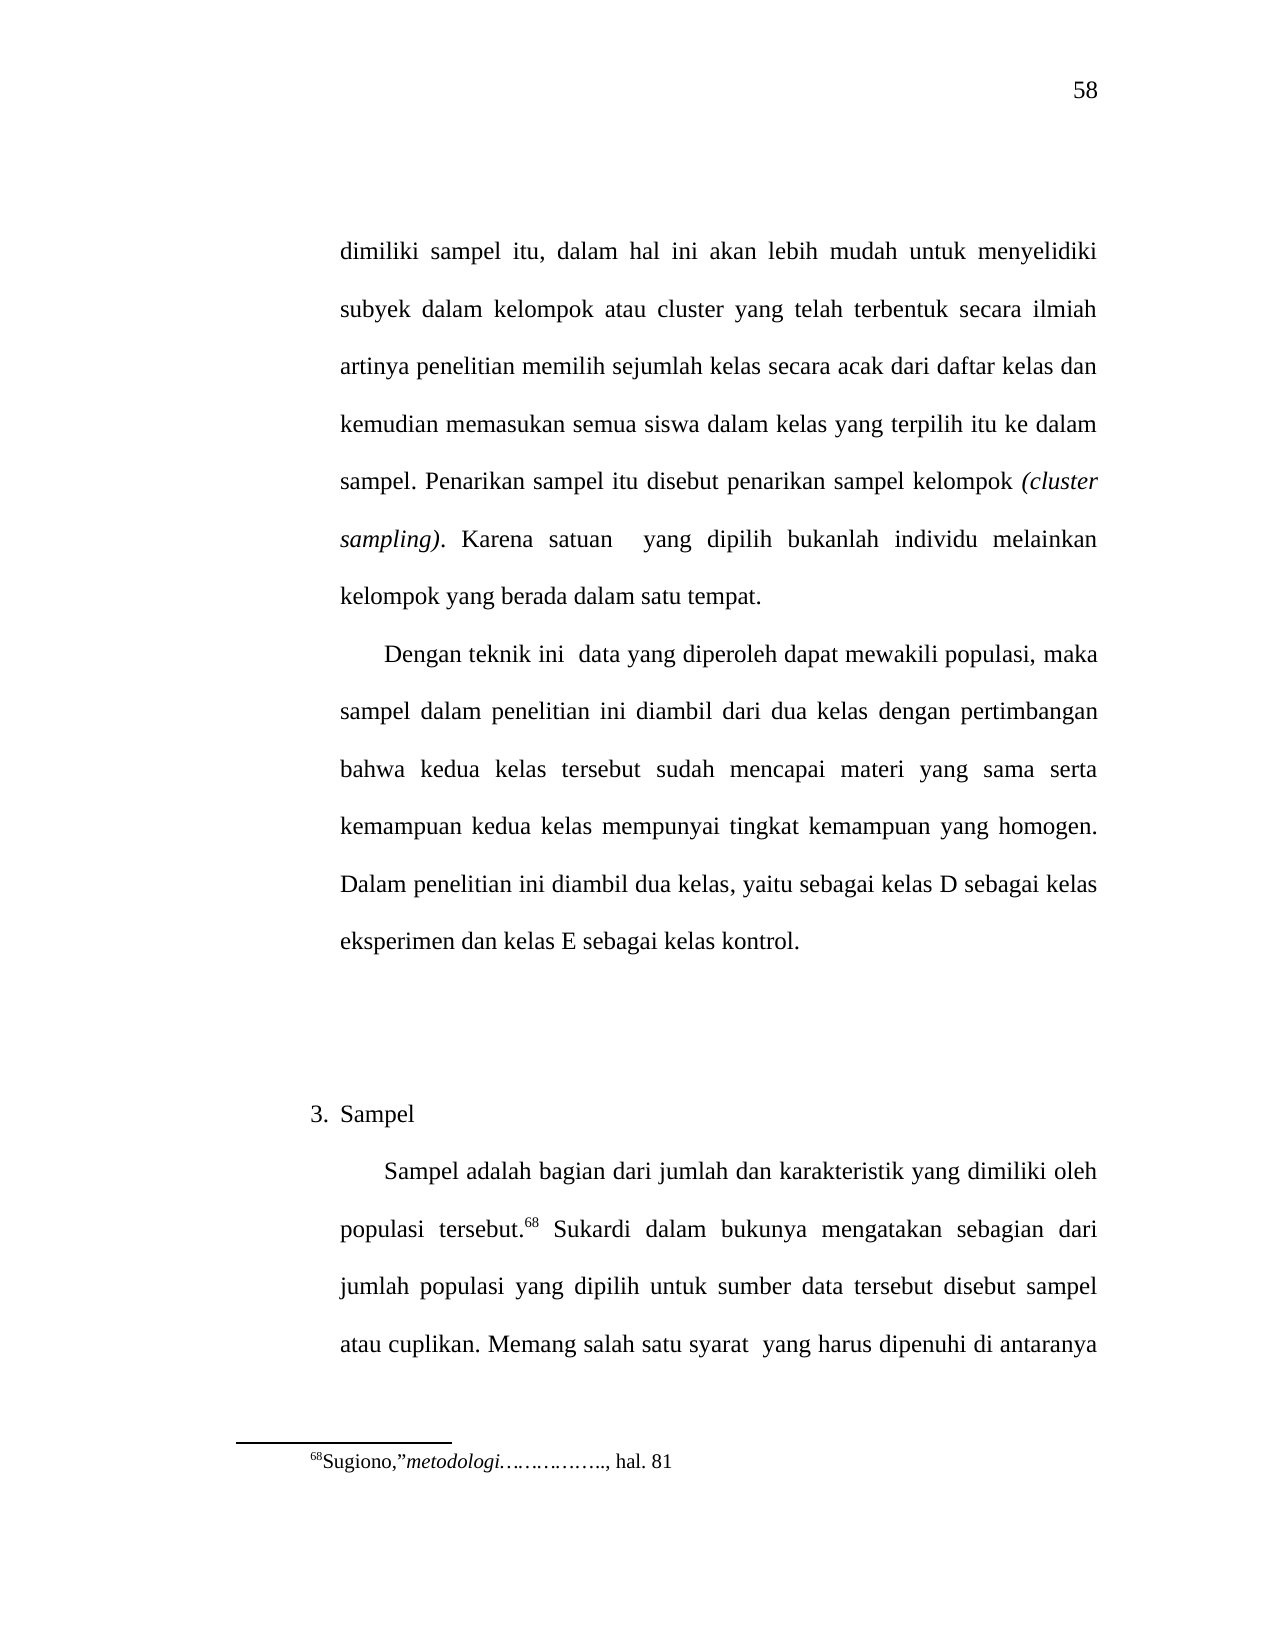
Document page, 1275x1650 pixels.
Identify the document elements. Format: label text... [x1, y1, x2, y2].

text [340, 1156, 1098, 1357]
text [340, 236, 1098, 610]
text Dengan teknik ini data yang diperoleh dapat mewakili populasi, maka sampel dalam penelitian ini diambil dari dua kelas dengan pertimbangan bahwa kedua kelas tersebut sudah mencapai materi yang sama serta kemampuan kedua kelas mempunyai tingkat kemampuan yang homogen. Dalam penelitian ini diambil dua kelas, yaitu sebagai kelas D sebagai kelas eksperimen dan kelas E sebagai kelas kontrol. [340, 639, 1098, 955]
text 3. Sampel [310, 1099, 1098, 1127]
